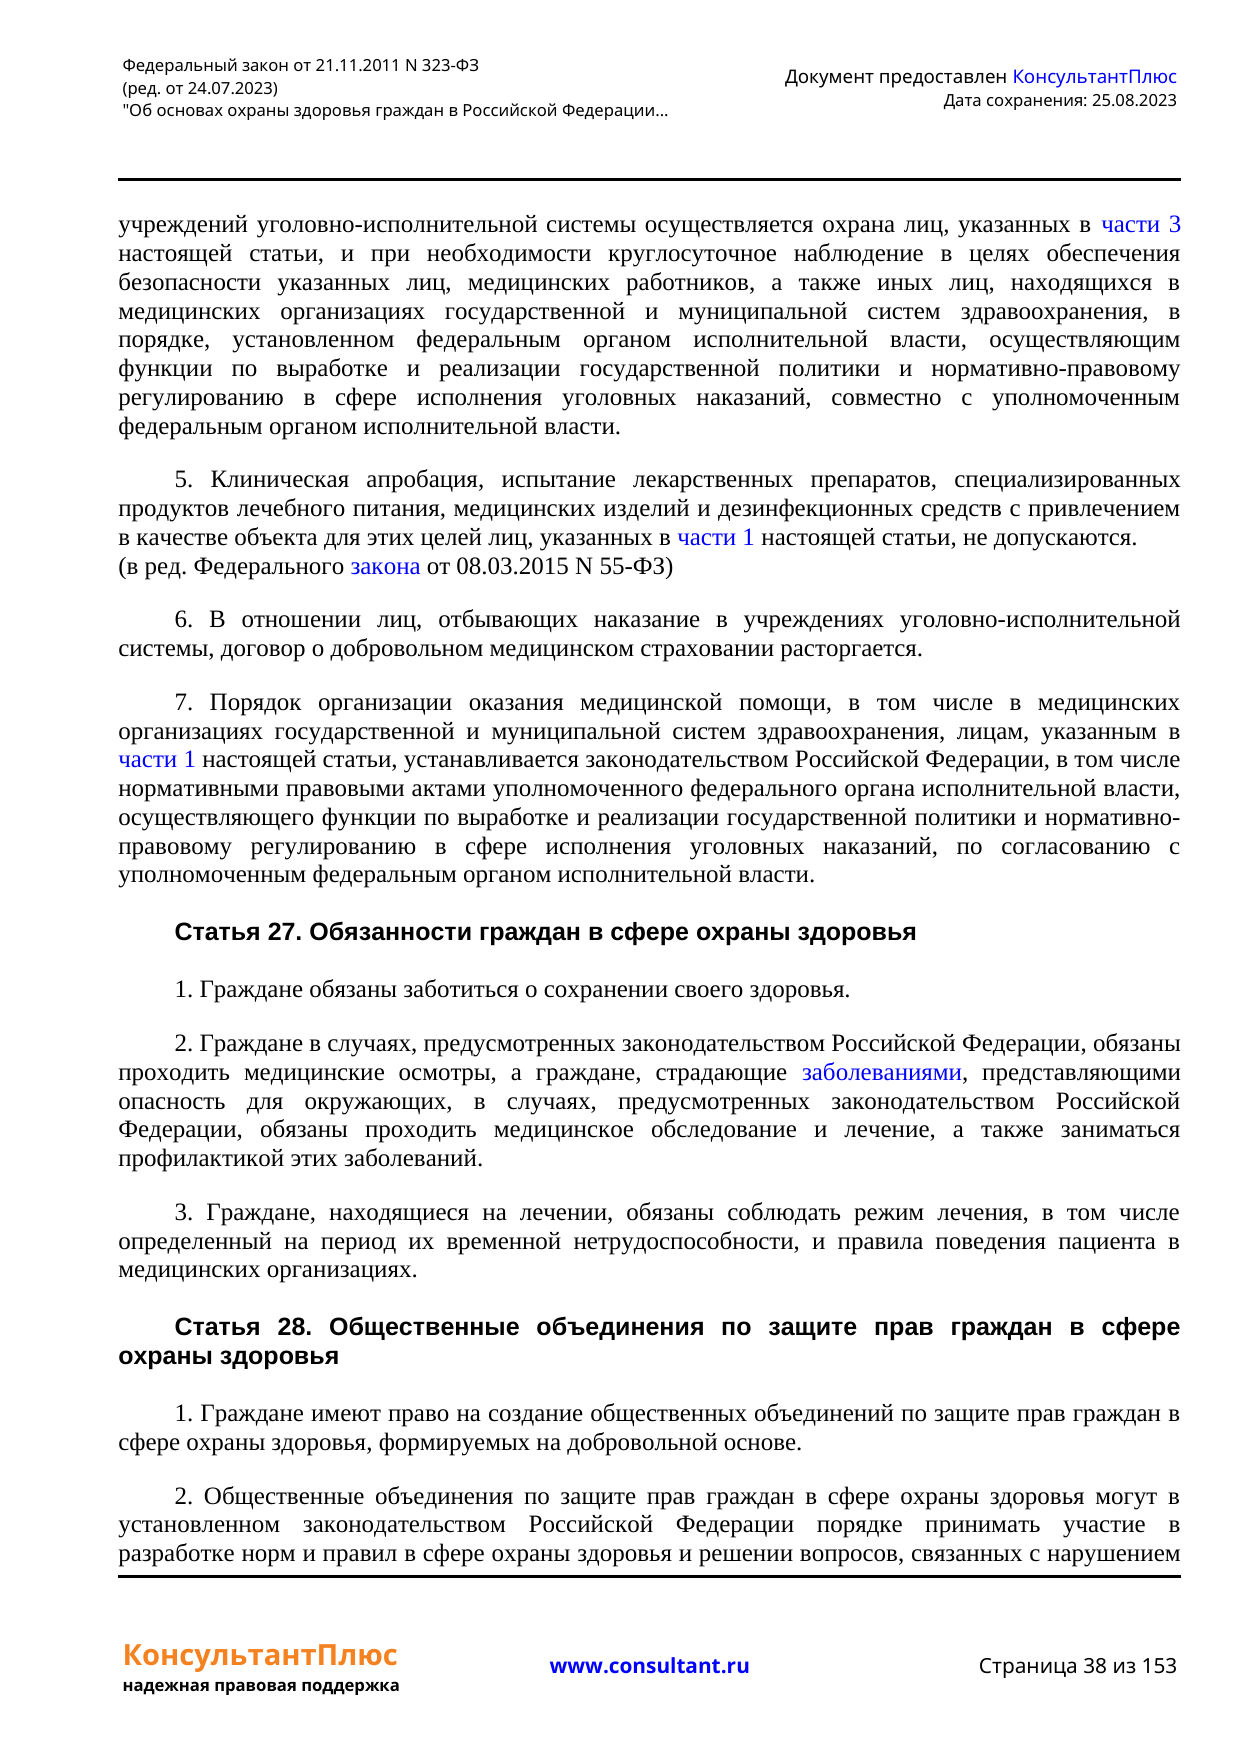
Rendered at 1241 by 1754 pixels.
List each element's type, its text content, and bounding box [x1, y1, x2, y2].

title Статья 28. Общественные объединения по защите прав граждан в сфере охраны здоровья [118, 1312, 1181, 1369]
text (в ред. Федерального закона от 08.03.2015 N 55-ФЗ) [118, 551, 1181, 579]
text 3. Граждане, находящиеся на лечении, обязаны соблюдать режим лечения, в том числе определенный на период их временной нетрудоспособности, и правила поведения пациента в медицинских организациях. [118, 1197, 1181, 1283]
title Статья 27. Обязанности граждан в сфере охраны здоровья [118, 917, 1181, 946]
text 2. Граждане в случаях, предусмотренных законодательством Российской Федерации, обязаны проходить медицинские осмотры, а граждане, страдающие заболеваниями, представляющими опасность для окружающих, в случаях, предусмотренных законодательством Российской Федерации, обязаны проходить медицинское обследование и лечение, а также заниматься профилактикой этих заболеваний. [118, 1028, 1181, 1172]
text 1. Граждане обязаны заботиться о сохранении своего здоровья. [118, 974, 1181, 1003]
text 7. Порядок организации оказания медицинской помощи, в том числе в медицинских организациях государственной и муниципальной систем здравоохранения, лицам, указанным в части 1 настоящей статьи, устанавливается законодательством Российской Федерации, в том числе нормативными правовыми актами уполномоченного федерального органа исполнительной власти, осуществляющего функции по выработке и реализации государственной политики и нормативно-правовому регулированию в сфере исполнения уголовных наказаний, по согласованию с уполномоченным федеральным органом исполнительной власти. [118, 687, 1181, 888]
text 5. Клиническая апробация, испытание лекарственных препаратов, специализированных продуктов лечебного питания, медицинских изделий и дезинфекционных средств с привлечением в качестве объекта для этих целей лиц, указанных в части 1 настоящей статьи, не допускаются. [118, 464, 1181, 551]
text 1. Граждане имеют право на создание общественных объединений по защите прав граждан в сфере охраны здоровья, формируемых на добровольной основе. [118, 1398, 1181, 1456]
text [118, 1481, 1181, 1567]
text 6. В отношении лиц, отбывающих наказание в учреждениях уголовно-исполнительной системы, договор о добровольном медицинском страховании расторгается. [118, 604, 1181, 662]
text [118, 209, 1181, 439]
